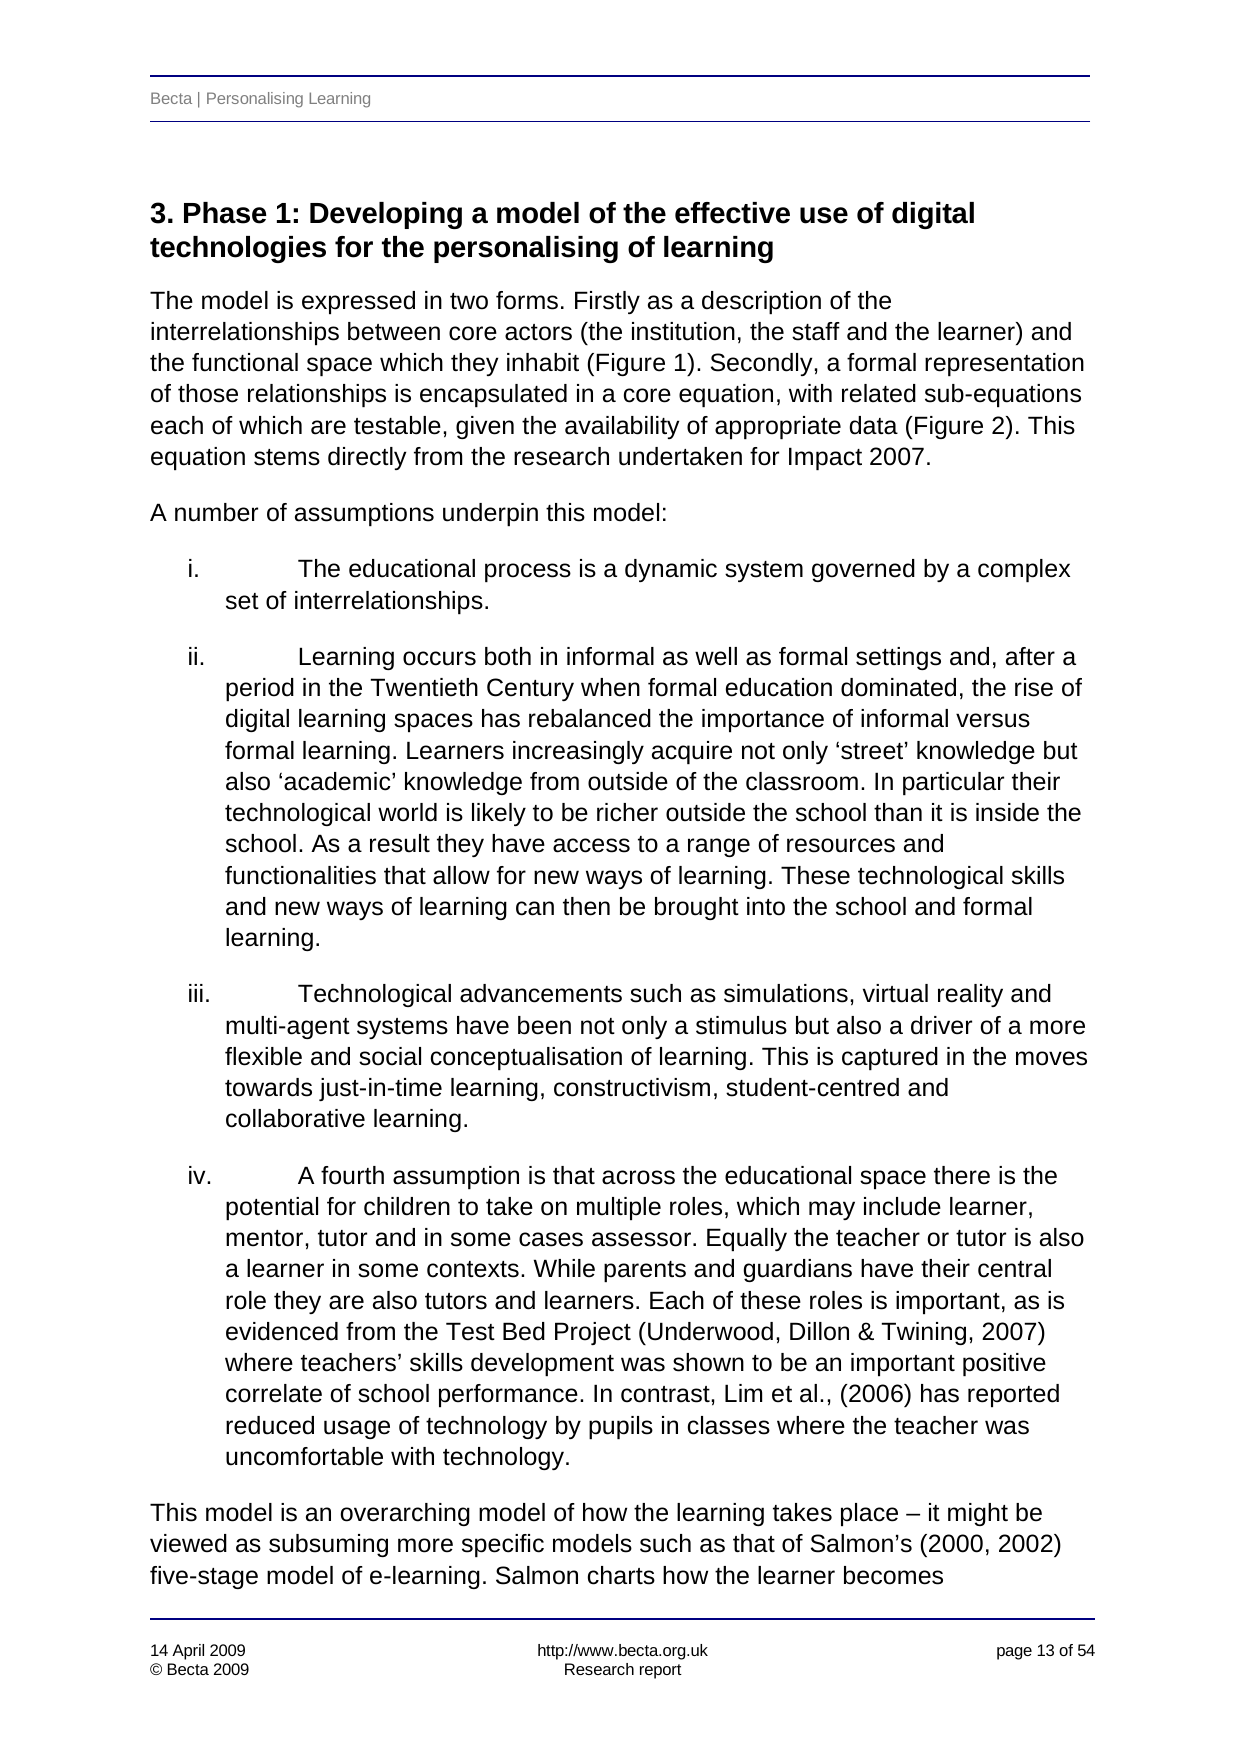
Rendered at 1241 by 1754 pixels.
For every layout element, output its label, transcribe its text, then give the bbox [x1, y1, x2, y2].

list A fourth assumption is that across the educational space there is the potential for children to take on multiple roles, which may include learner, mentor, tutor and in some cases assessor. Equally the teacher or tutor is also a learner in some contexts. While parents and guardians have their central role they are also tutors and learners. Each of these roles is important, as is evidenced from the Test Bed Project (Underwood, Dillon & Twining, 2007) where teachers’ skills development was shown to be an important positive correlate of school performance. In contrast, Lim et al., (2006) has reported reduced usage of technology by pupils in classes where the teacher was uncomfortable with technology. [187, 1159, 1090, 1472]
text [150, 1497, 1090, 1590]
text The model is expressed in two forms. Firstly as a description of the interrelationships between core actors (the institution, the staff and the learner) and the functional space which they inhabit (Figure 1). Secondly, a formal representation of those relationships is encapsulated in a core equation, with related sub-equations each of which are testable, given the availability of appropriate data (Figure 2). This equation stems directly from the research undertaken for Impact 2007. [150, 284, 1090, 472]
list Learning occurs both in informal as well as formal settings and, after a period in the Twentieth Century when formal education dominated, the rise of digital learning spaces has rebalanced the importance of informal versus formal learning. Learners increasingly acquire not only ‘street’ knowledge but also ‘academic’ knowledge from outside of the classroom. In particular their technological world is likely to be richer outside the school than it is inside the school. As a result they have access to a range of resources and functionalities that allow for new ways of learning. These technological skills and new ways of learning can then be brought into the school and formal learning. [187, 640, 1090, 953]
text A number of assumptions underpin this model: [150, 497, 1090, 528]
subtitle 3. Phase 1: Developing a model of the effective use of digital technologies for the personalising of learning [150, 196, 1090, 263]
list The educational process is a dynamic system governed by a complex set of interrelationships. [187, 553, 1090, 615]
list Technological advancements such as simulations, virtual reality and multi-agent systems have been not only a stimulus but also a driver of a more flexible and social conceptualisation of learning. This is captured in the moves towards just-in-time learning, constructivism, student-centred and collaborative learning. [187, 978, 1090, 1134]
